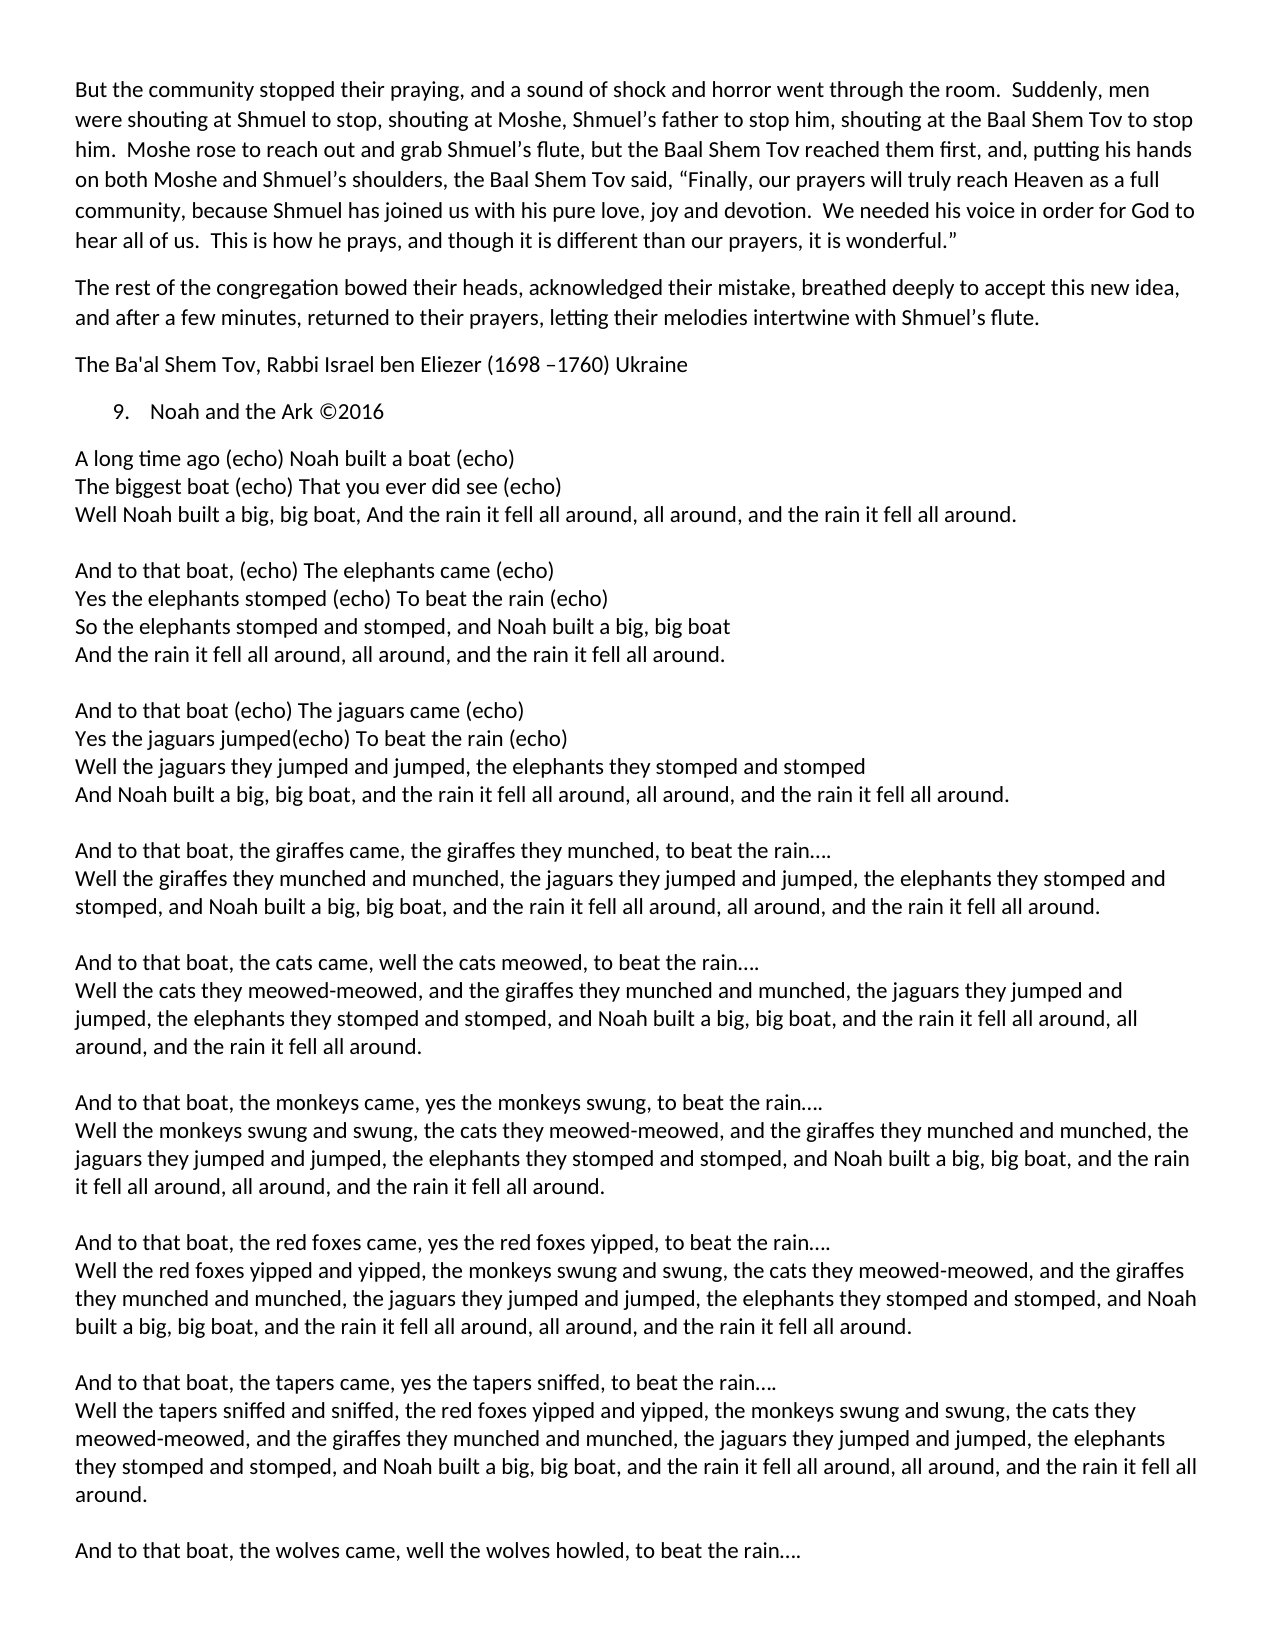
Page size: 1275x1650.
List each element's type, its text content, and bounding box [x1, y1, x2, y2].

text Well the cats they meowed-meowed, and the giraffes they munched and munched, the jaguars they jumped and jumped, the elephants they stomped and stomped, and Noah built a big, big boat, and the rain it fell all around, all around, and the rain it fell all around. [75, 976, 1200, 1060]
text And to that boat, the giraffes came, the giraffes they munched, to beat the rain…. [75, 836, 1200, 864]
text And to that boat (echo) The jaguars came (echo) [75, 696, 1200, 724]
text Yes the elephants stomped (echo) To beat the rain (echo) [75, 584, 1200, 612]
text And Noah built a big, big boat, and the rain it fell all around, all around, and the rain it fell all around. [75, 780, 1200, 808]
text Well the jaguars they jumped and jumped, the elephants they stomped and stomped [75, 752, 1200, 780]
text Well Noah built a big, big boat, And the rain it fell all around, all around, and the rain it fell all around. [75, 500, 1200, 528]
text And to that boat, the tapers came, yes the tapers sniffed, to beat the rain…. [75, 1368, 1200, 1396]
text But the community stopped their praying, and a sound of shock and horror went through the room. Suddenly, men were shouting at Shmuel to stop, shouting at Moshe, Shmuel’s father to stop him, shouting at the Baal Shem Tov to stop him. Moshe rose to reach out and grab Shmuel’s flute, but the Baal Shem Tov reached them first, and, putting his hands on both Moshe and Shmuel’s shoulders, the Baal Shem Tov said, “Finally, our prayers will truly reach Heaven as a full community, because Shmuel has joined us with his pure love, joy and devotion. We needed his voice in order for God to hear all of us. This is how he prays, and though it is different than our prayers, it is wonderful.” [75, 75, 1200, 254]
text And to that boat, the monkeys came, yes the monkeys swung, to beat the rain…. [75, 1088, 1200, 1116]
text Well the monkeys swung and swung, the cats they meowed-meowed, and the giraffes they munched and munched, the jaguars they jumped and jumped, the elephants they stomped and stomped, and Noah built a big, big boat, and the rain it fell all around, all around, and the rain it fell all around. [75, 1116, 1200, 1200]
text And to that boat, the wolves came, well the wolves howled, to beat the rain…. [75, 1537, 1200, 1564]
text Well the giraffes they munched and munched, the jaguars they jumped and jumped, the elephants they stomped and stomped, and Noah built a big, big boat, and the rain it fell all around, all around, and the rain it fell all around. [75, 864, 1200, 920]
text And to that boat, the red foxes came, yes the red foxes yipped, to beat the rain…. [75, 1228, 1200, 1256]
text And the rain it fell all around, all around, and the rain it fell all around. [75, 640, 1200, 668]
list Noah and the Ark ©2016 [112, 397, 1200, 425]
text The Ba'al Shem Tov, Rabbi Israel ben Eliezer (1698 –1760) Ukraine [75, 350, 1200, 378]
text So the elephants stomped and stomped, and Noah built a big, big boat [75, 612, 1200, 640]
text And to that boat, the cats came, well the cats meowed, to beat the rain…. [75, 948, 1200, 976]
text The rest of the congregation bowed their heads, acknowledged their mistake, breathed deeply to accept this new idea, and after a few minutes, returned to their prayers, letting their melodies intertwine with Shmuel’s flute. [75, 273, 1200, 331]
text Yes the jaguars jumped(echo) To beat the rain (echo) [75, 724, 1200, 752]
text A long time ago (echo) Noah built a boat (echo) [75, 444, 1200, 472]
text And to that boat, (echo) The elephants came (echo) [75, 556, 1200, 584]
text The biggest boat (echo) That you ever did see (echo) [75, 472, 1200, 500]
text Well the tapers sniffed and sniffed, the red foxes yipped and yipped, the monkeys swung and swung, the cats they meowed-meowed, and the giraffes they munched and munched, the jaguars they jumped and jumped, the elephants they stomped and stomped, and Noah built a big, big boat, and the rain it fell all around, all around, and the rain it fell all around. [75, 1396, 1200, 1508]
text Well the red foxes yipped and yipped, the monkeys swung and swung, the cats they meowed-meowed, and the giraffes they munched and munched, the jaguars they jumped and jumped, the elephants they stomped and stomped, and Noah built a big, big boat, and the rain it fell all around, all around, and the rain it fell all around. [75, 1256, 1200, 1340]
